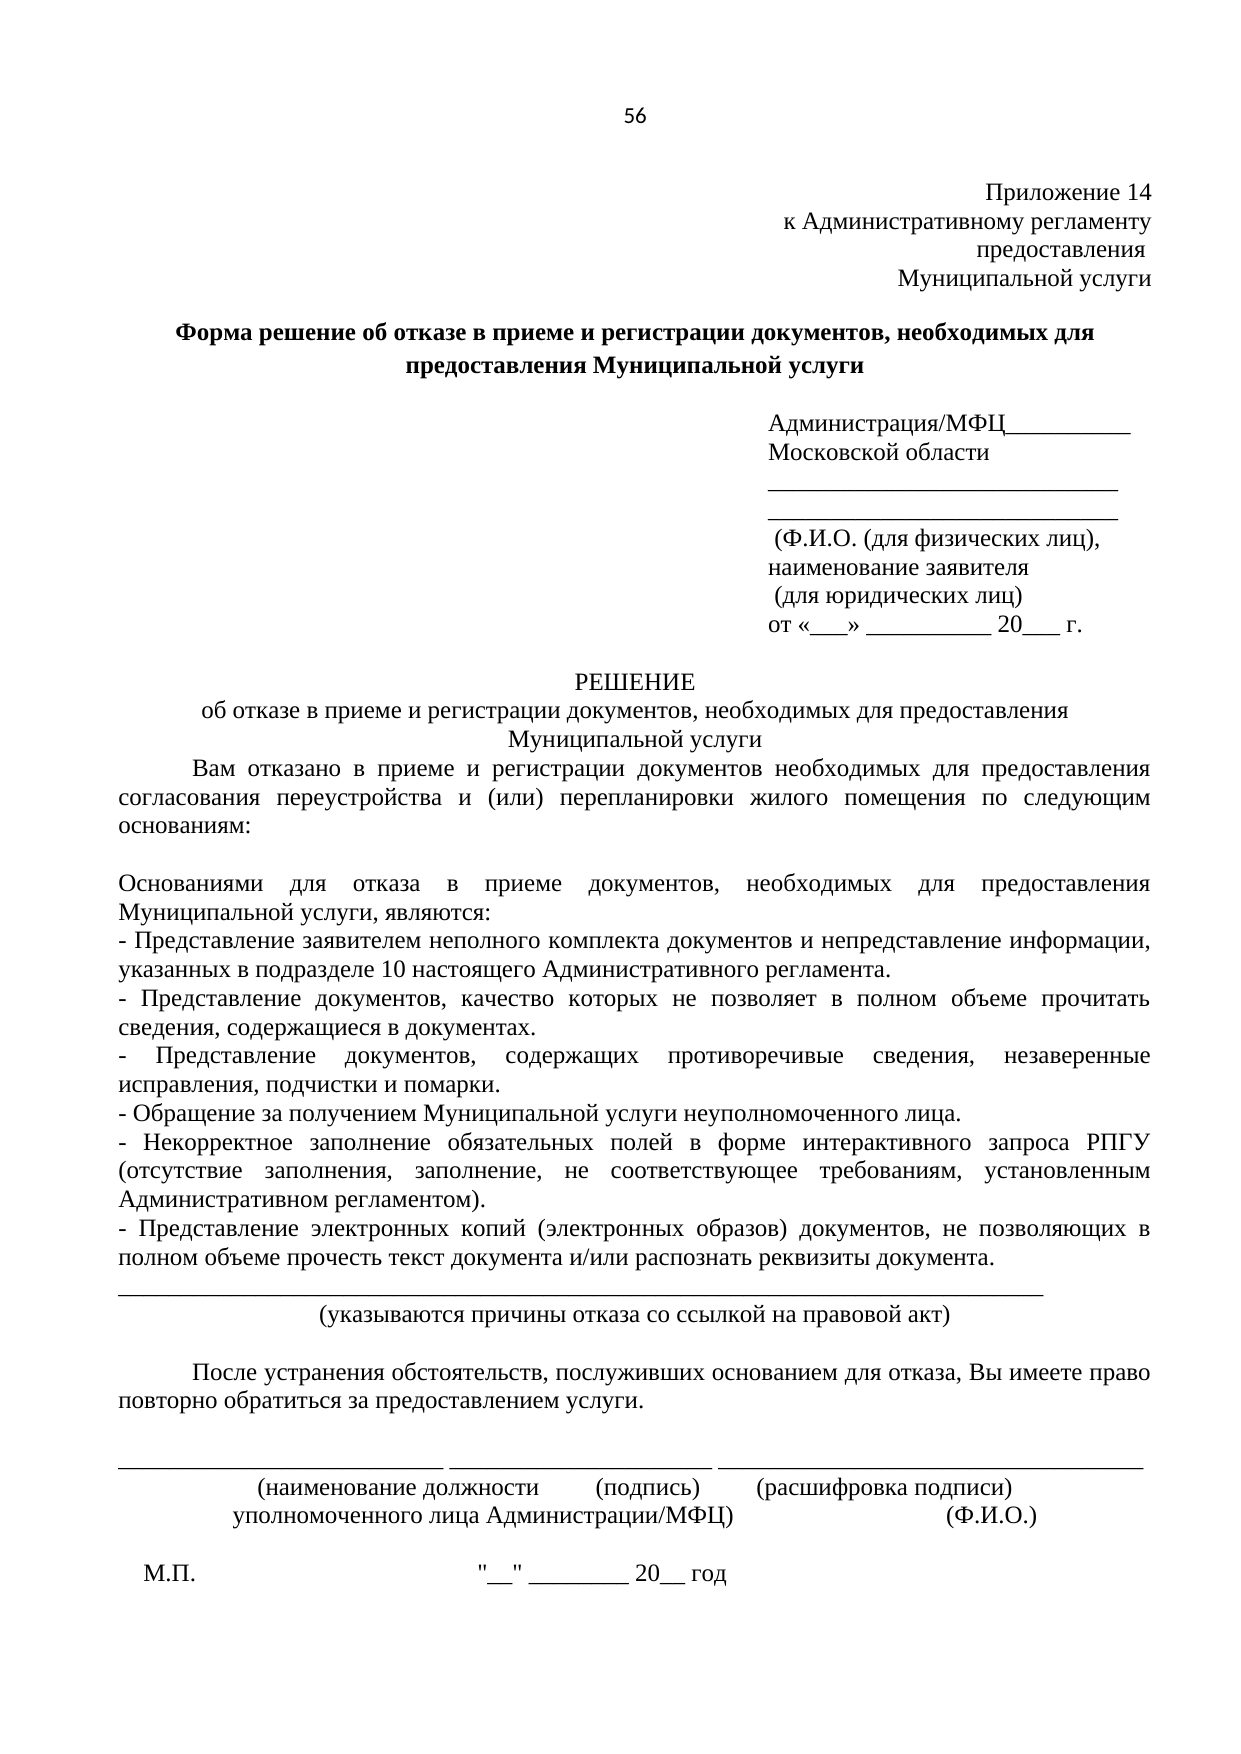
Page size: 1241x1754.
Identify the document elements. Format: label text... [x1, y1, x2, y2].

text __________________________________________________________________________ [118, 1271, 1152, 1299]
text (для юридических лиц) [118, 581, 1152, 609]
text - Некорректное заполнение обязательных полей в форме интерактивного запроса РПГУ (отсутствие заполнения, заполнение, не соответствующее требованиям, установленным Административном регламентом). [118, 1127, 1152, 1213]
text Форма решение об отказе в приеме и регистрации документов, необходимых для предоставления Муниципальной услуги [118, 317, 1152, 379]
text После устранения обстоятельств, послуживших основанием для отказа, Вы имеете право повторно обратиться за предоставлением услуги. [118, 1357, 1152, 1414]
text - Представление документов, качество которых не позволяет в полном объеме прочитать сведения, содержащиеся в документах. [118, 983, 1152, 1041]
text - Представление заявителем неполного комплекта документов и непредставление информации, указанных в подразделе 10 настоящего Административного регламента. [118, 926, 1152, 983]
text - Представление электронных копий (электронных образов) документов, не позволяющих в полном объеме прочесть текст документа и/или распознать реквизиты документа. [118, 1213, 1152, 1271]
text об отказе в приеме и регистрации документов, необходимых для предоставления Муниципальной услуги [118, 696, 1152, 753]
text (указываются причины отказа со ссылкой на правовой акт) [118, 1299, 1152, 1328]
text Московской области [118, 437, 1152, 466]
text - Представление документов, содержащих противоречивые сведения, незаверенные исправления, подчистки и помарки. [118, 1041, 1152, 1098]
text РЕШЕНИЕ [118, 667, 1152, 696]
text М.П. "__" ________ 20__ год [118, 1558, 1152, 1587]
text от «___» __________ 20___ г. [118, 609, 1152, 638]
text ____________________________ [118, 466, 1152, 494]
text наименование заявителя [118, 552, 1152, 581]
text (наименование должности (подпись) (расшифровка подписи) [118, 1472, 1152, 1501]
text Администрация/МФЦ__________ [118, 408, 1152, 437]
text __________________________ _____________________ __________________________________ [118, 1443, 1152, 1472]
text (Ф.И.О. (для физических лиц), [118, 523, 1152, 552]
text Основаниями для отказа в приеме документов, необходимых для предоставления Муниципальной услуги, являются: [118, 868, 1152, 926]
text ____________________________ [118, 494, 1152, 523]
text Приложение 14 к Административному регламенту предоставления Муниципальной услуги [118, 177, 1152, 292]
text Вам отказано в приеме и регистрации документов необходимых для предоставления согласования переустройства и (или) перепланировки жилого помещения по следующим основаниям: [118, 753, 1152, 839]
text уполномоченного лица Администрации/МФЦ) (Ф.И.О.) [118, 1501, 1152, 1529]
text - Обращение за получением Муниципальной услуги неуполномоченного лица. [118, 1098, 1152, 1127]
